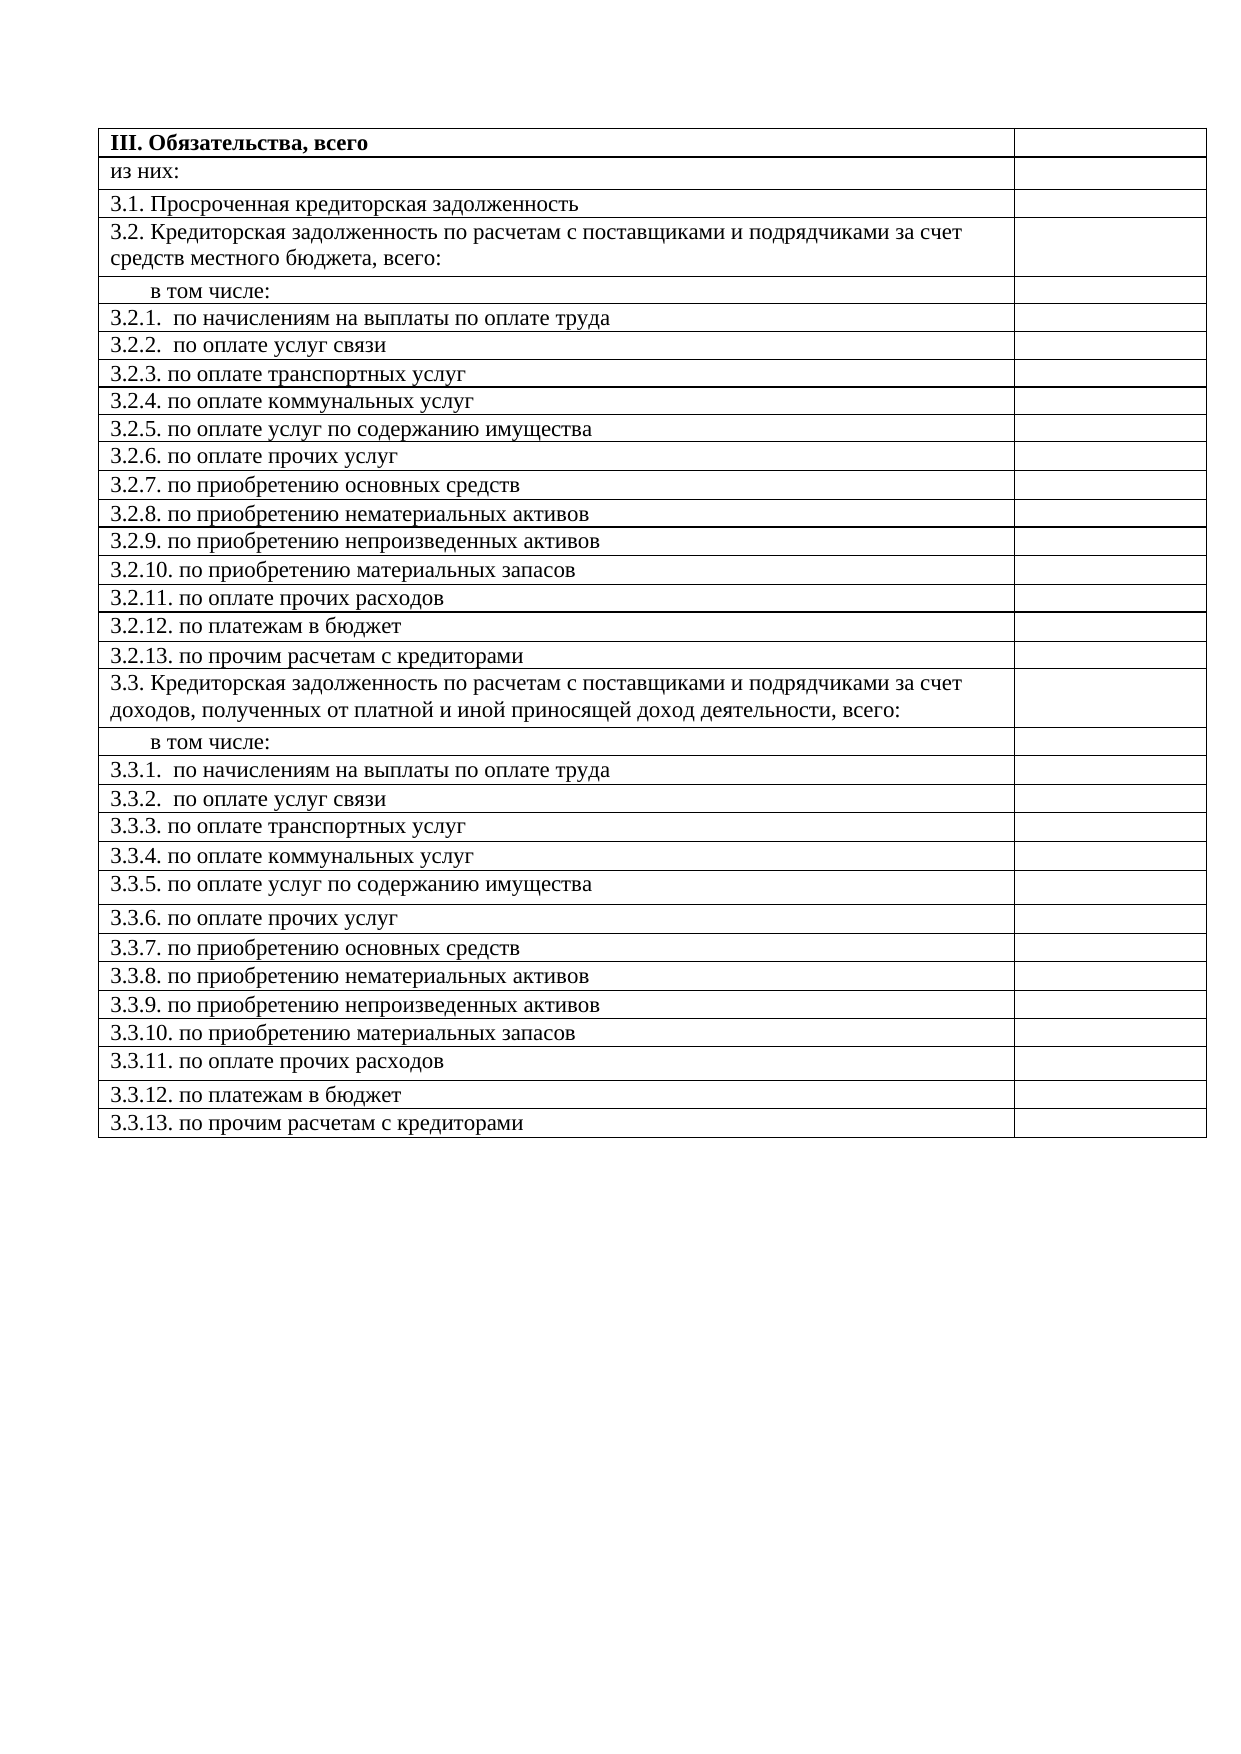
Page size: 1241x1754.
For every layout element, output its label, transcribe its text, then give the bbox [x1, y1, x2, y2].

table_cell 3.3.6. по оплате прочих услуг [99, 905, 1014, 933]
table_cell [1015, 556, 1206, 583]
table_cell [1015, 842, 1206, 869]
table_cell 3.3.11. по оплате прочих расходов [99, 1047, 1014, 1080]
table_cell 3.2.5. по оплате услуг по содержанию имущества [99, 415, 1014, 441]
table_cell [1015, 190, 1206, 217]
table_cell [1015, 1081, 1206, 1108]
table_cell [1015, 442, 1206, 470]
table_cell [1015, 669, 1206, 727]
table_cell [1015, 304, 1206, 331]
table_cell в том числе: [99, 728, 1014, 755]
table_cell [1015, 277, 1206, 303]
table_cell 3.2.2. по оплате услуг связи [99, 332, 1014, 359]
table_cell [1015, 1109, 1206, 1137]
table_header III. Обязательства, всего [99, 129, 1014, 156]
table_cell [1015, 756, 1206, 784]
table_cell 3.3. Кредиторская задолженность по расчетам с поставщиками и подрядчиками за счет доходов, полученных от платной и иной приносящей доход деятельности, всего: [99, 669, 1014, 727]
table_cell [1015, 613, 1206, 641]
table_cell 3.2.6. по оплате прочих услуг [99, 442, 1014, 470]
table_cell [1015, 991, 1206, 1017]
table_cell 3.3.4. по оплате коммунальных услуг [99, 842, 1014, 869]
table_cell 3.3.13. по прочим расчетам с кредиторами [99, 1109, 1014, 1137]
table_cell [1015, 1047, 1206, 1080]
table_cell [1015, 728, 1206, 755]
table_cell [1015, 471, 1206, 499]
table_cell [1015, 871, 1206, 903]
table_header [1015, 129, 1206, 156]
table_cell [1015, 785, 1206, 812]
table_cell [1015, 642, 1206, 668]
table_cell 3.3.2. по оплате услуг связи [99, 785, 1014, 812]
table_cell 3.2.13. по прочим расчетам с кредиторами [99, 642, 1014, 668]
table_cell 3.3.8. по приобретению нематериальных активов [99, 962, 1014, 990]
table_cell 3.2. Кредиторская задолженность по расчетам с поставщиками и подрядчиками за счет средств местного бюджета, всего: [99, 218, 1014, 276]
table_cell [1015, 500, 1206, 526]
table_cell [1015, 332, 1206, 359]
table_cell 3.3.10. по приобретению материальных запасов [99, 1019, 1014, 1046]
table_cell [1015, 905, 1206, 933]
table_cell 3.3.12. по платежам в бюджет [99, 1081, 1014, 1108]
table_cell [1015, 813, 1206, 841]
table_cell [1015, 218, 1206, 276]
table_cell 3.1. Просроченная кредиторская задолженность [99, 190, 1014, 217]
table_cell [1015, 360, 1206, 386]
table_cell из них: [99, 158, 1014, 189]
table_cell 3.3.9. по приобретению непроизведенных активов [99, 991, 1014, 1017]
table_cell 3.2.4. по оплате коммунальных услуг [99, 388, 1014, 414]
table_cell 3.2.12. по платежам в бюджет [99, 613, 1014, 641]
table_cell [1015, 934, 1206, 961]
table_cell [1015, 388, 1206, 414]
table_cell 3.2.9. по приобретению непроизведенных активов [99, 528, 1014, 555]
table_cell 3.3.1. по начислениям на выплаты по оплате труда [99, 756, 1014, 784]
table_cell в том числе: [99, 277, 1014, 303]
table_cell [1015, 1019, 1206, 1046]
table_cell 3.3.5. по оплате услуг по содержанию имущества [99, 871, 1014, 903]
table_cell [1015, 585, 1206, 611]
table_cell 3.2.11. по оплате прочих расходов [99, 585, 1014, 611]
table_cell [1015, 415, 1206, 441]
table_cell [1015, 158, 1206, 189]
table_cell 3.2.1. по начислениям на выплаты по оплате труда [99, 304, 1014, 331]
table_cell 3.2.7. по приобретению основных средств [99, 471, 1014, 499]
table_cell 3.2.8. по приобретению нематериальных активов [99, 500, 1014, 526]
table_cell 3.2.3. по оплате транспортных услуг [99, 360, 1014, 386]
table_cell 3.3.7. по приобретению основных средств [99, 934, 1014, 961]
table_cell [1015, 962, 1206, 990]
table_cell 3.3.3. по оплате транспортных услуг [99, 813, 1014, 841]
table_cell [1015, 528, 1206, 555]
table_cell 3.2.10. по приобретению материальных запасов [99, 556, 1014, 583]
